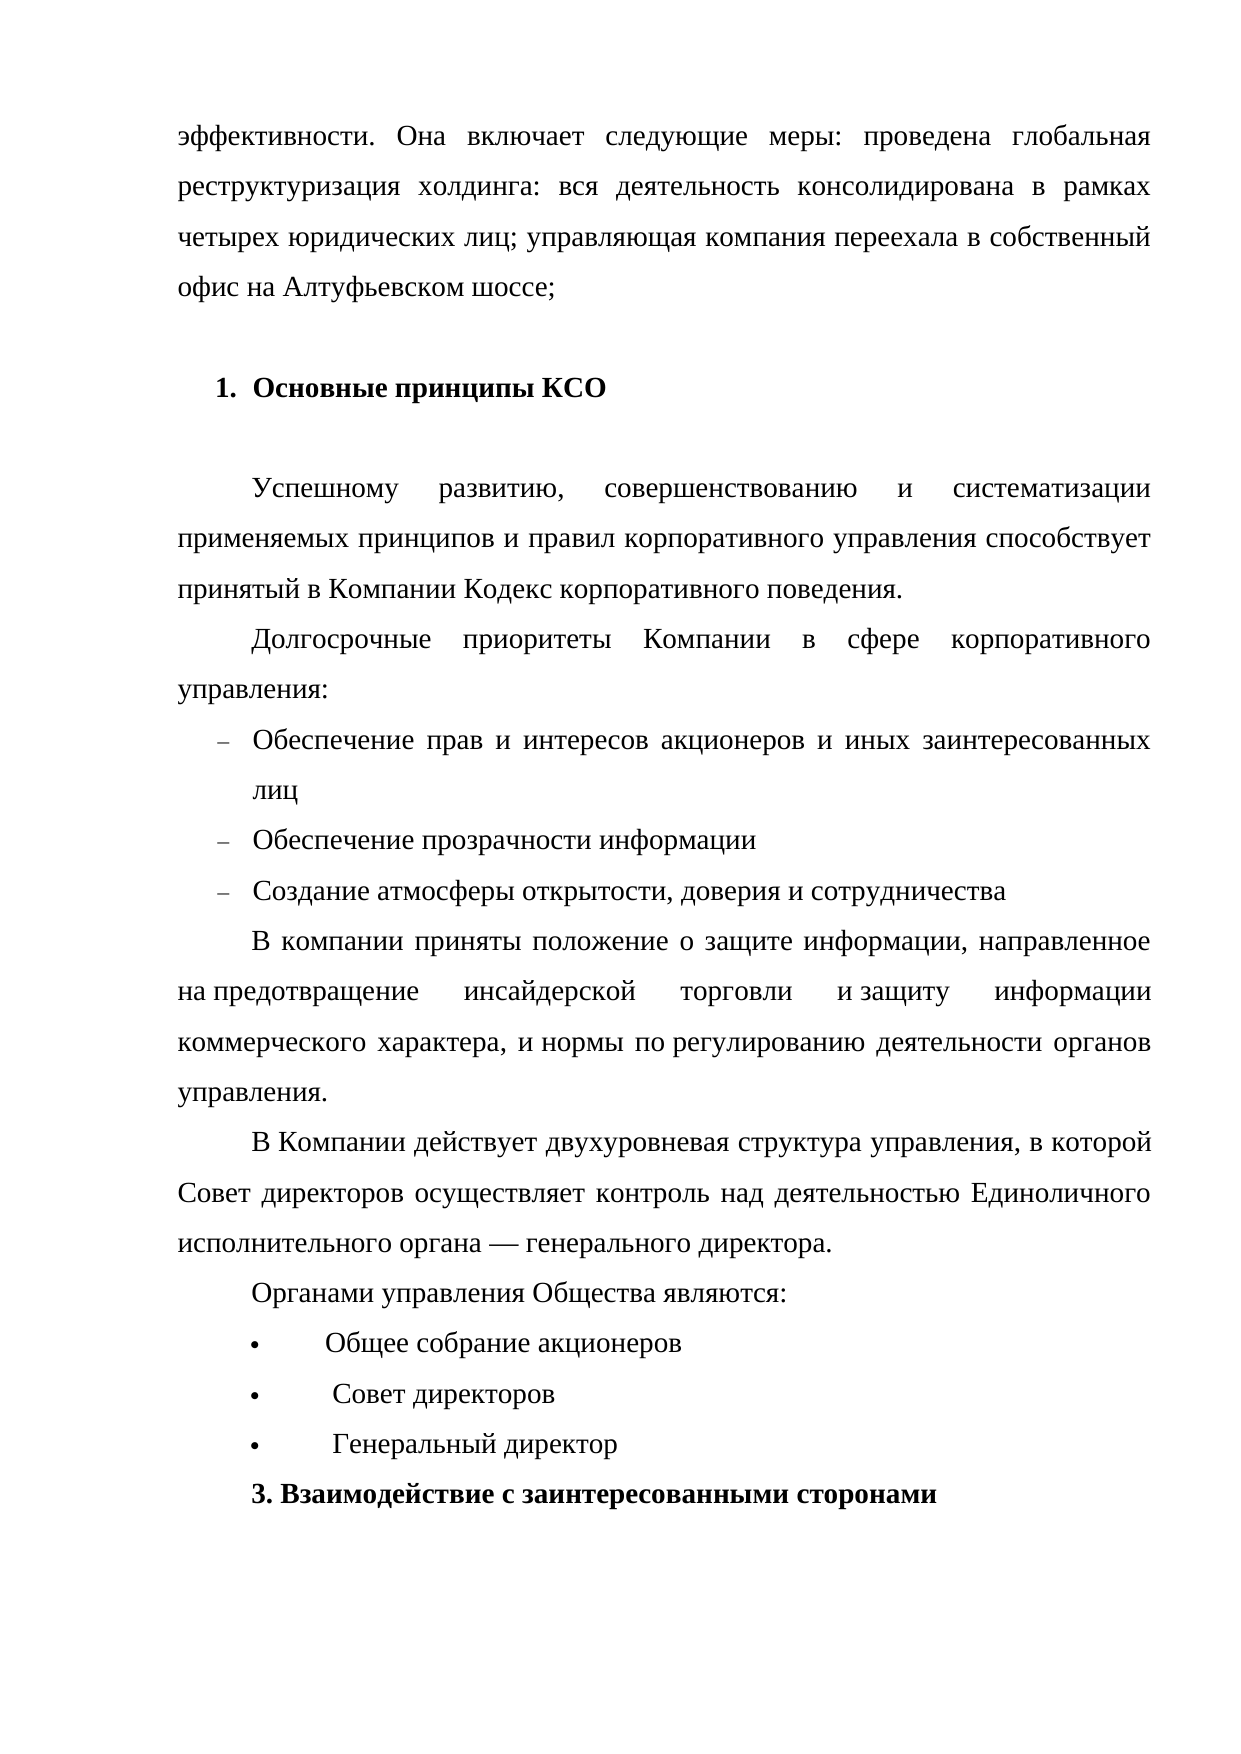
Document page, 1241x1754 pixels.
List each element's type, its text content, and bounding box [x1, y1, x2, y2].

list Органами управления Общества являются: [177, 1275, 1152, 1309]
list Обеспечение прав и интересов акционеров и иных заинтересованных лиц [215, 722, 1152, 806]
list Долгосрочные приоритеты Компании в сфере корпоративного управления: [177, 621, 1152, 705]
list В компании приняты положение о защите информации, направленное на предотвращение инсайдерской торговли и защиту информации коммерческого характера, и нормы по регулированию деятельности органов управления. [177, 923, 1152, 1108]
list Генеральный директор [177, 1426, 1152, 1460]
list Успешному развитию, совершенствованию и систематизации применяемых принципов и правил корпоративного управления способствует принятый в Компании Кодекс корпоративного поведения. [177, 470, 1152, 604]
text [177, 118, 1152, 303]
list Совет директоров [177, 1376, 1152, 1409]
list Создание атмосферы открытости, доверия и сотрудничества [215, 873, 1152, 906]
text 3. Взаимодействие с заинтересованными сторонами [177, 1477, 1152, 1510]
list В Компании действует двухуровневая структура управления, в которой Совет директоров осуществляет контроль над деятельностью Единоличного исполнительного органа — генерального директора. [177, 1124, 1152, 1258]
list Общее собрание акционеров [177, 1326, 1152, 1359]
list Основные принципы КСО [215, 370, 1152, 403]
list Обеспечение прозрачности информации [215, 822, 1152, 856]
